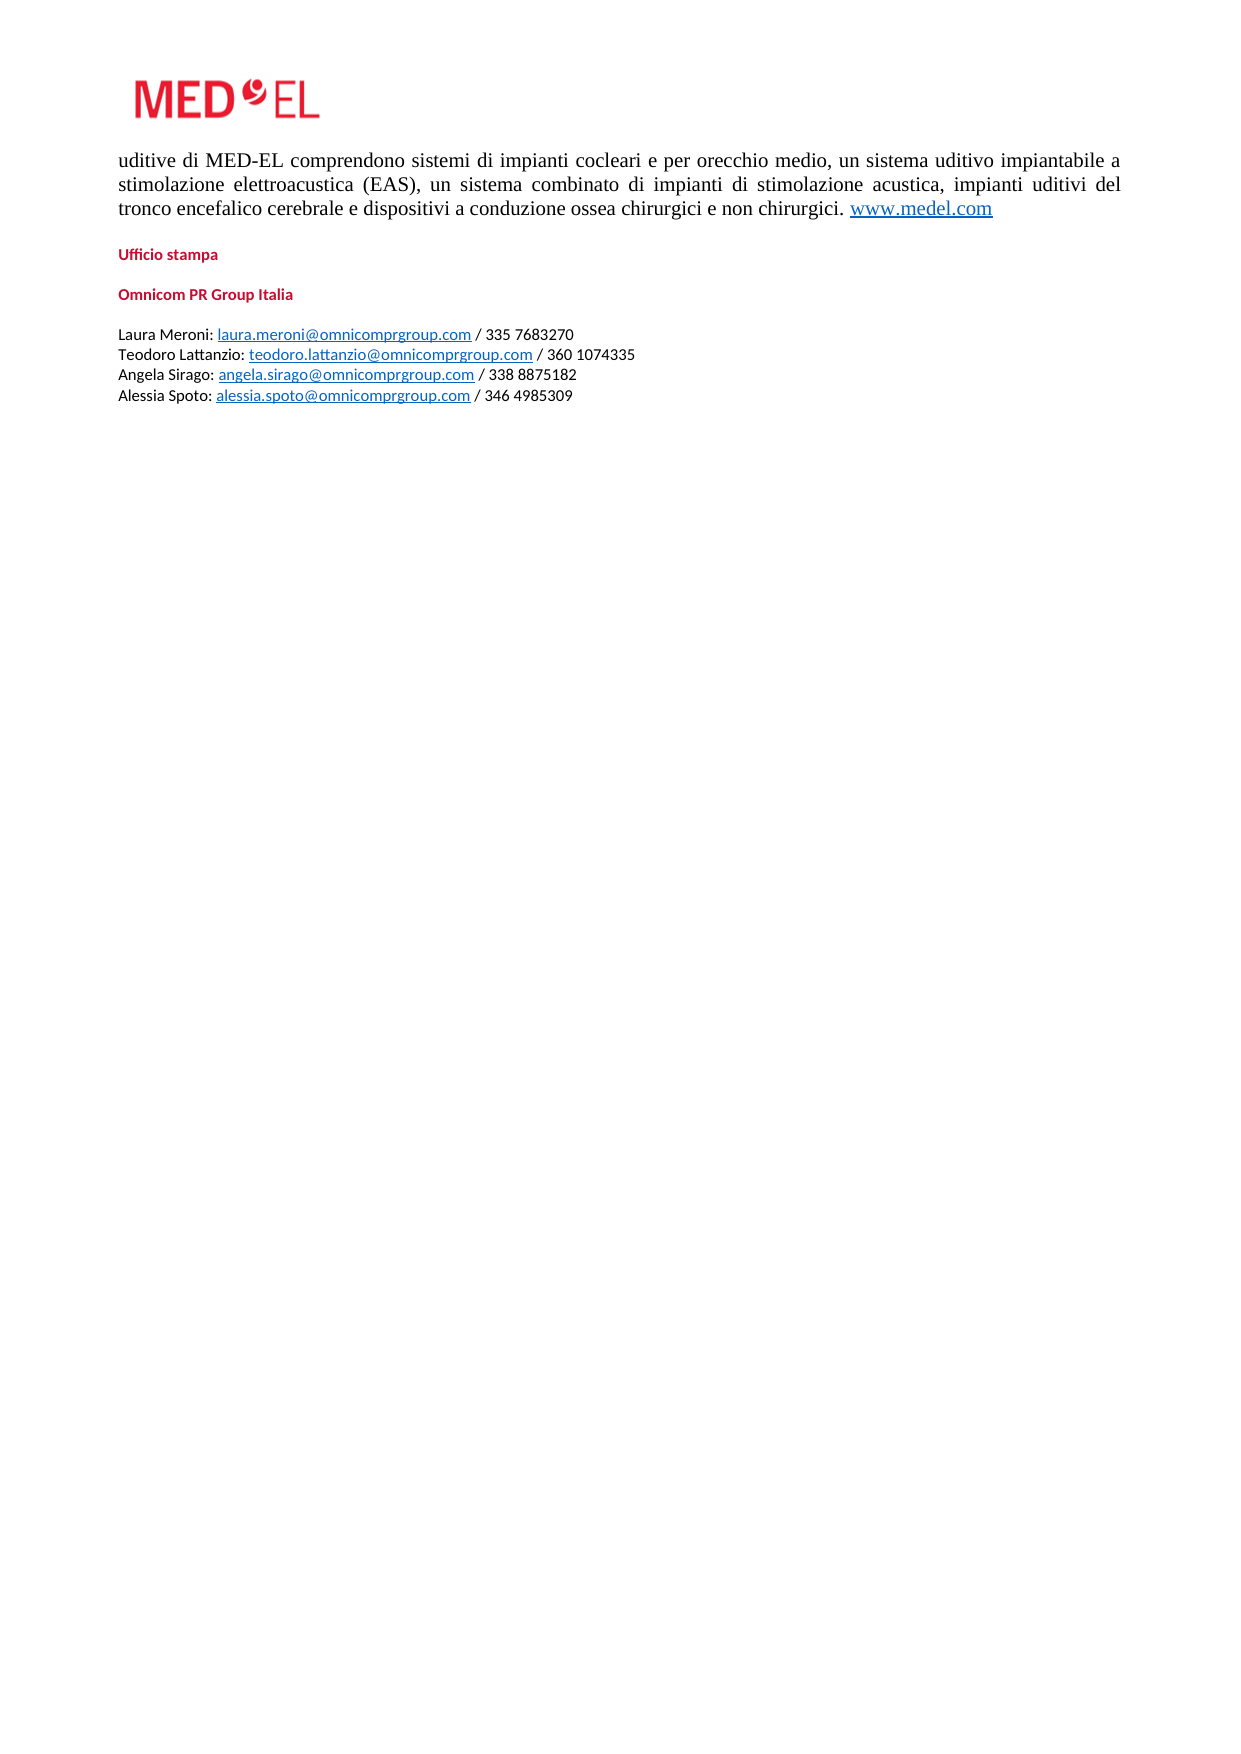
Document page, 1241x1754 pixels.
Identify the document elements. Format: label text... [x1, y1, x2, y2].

text Teodoro Lattanzio: teodoro.lattanzio@omnicomprgroup.com / 360 1074335 [118, 344, 1122, 364]
text Omnicom PR Group Italia [118, 284, 1122, 304]
text Laura Meroni: laura.meroni@omnicomprgroup.com / 335 7683270 [118, 324, 1122, 344]
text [118, 148, 1122, 220]
text Alessia Spoto: alessia.spoto@omnicomprgroup.com / 346 4985309 [118, 385, 1122, 405]
text Angela Sirago: angela.sirago@omnicomprgroup.com / 338 8875182 [118, 364, 1122, 385]
text Ufficio stampa [118, 244, 1122, 264]
picture [118, 73, 337, 123]
